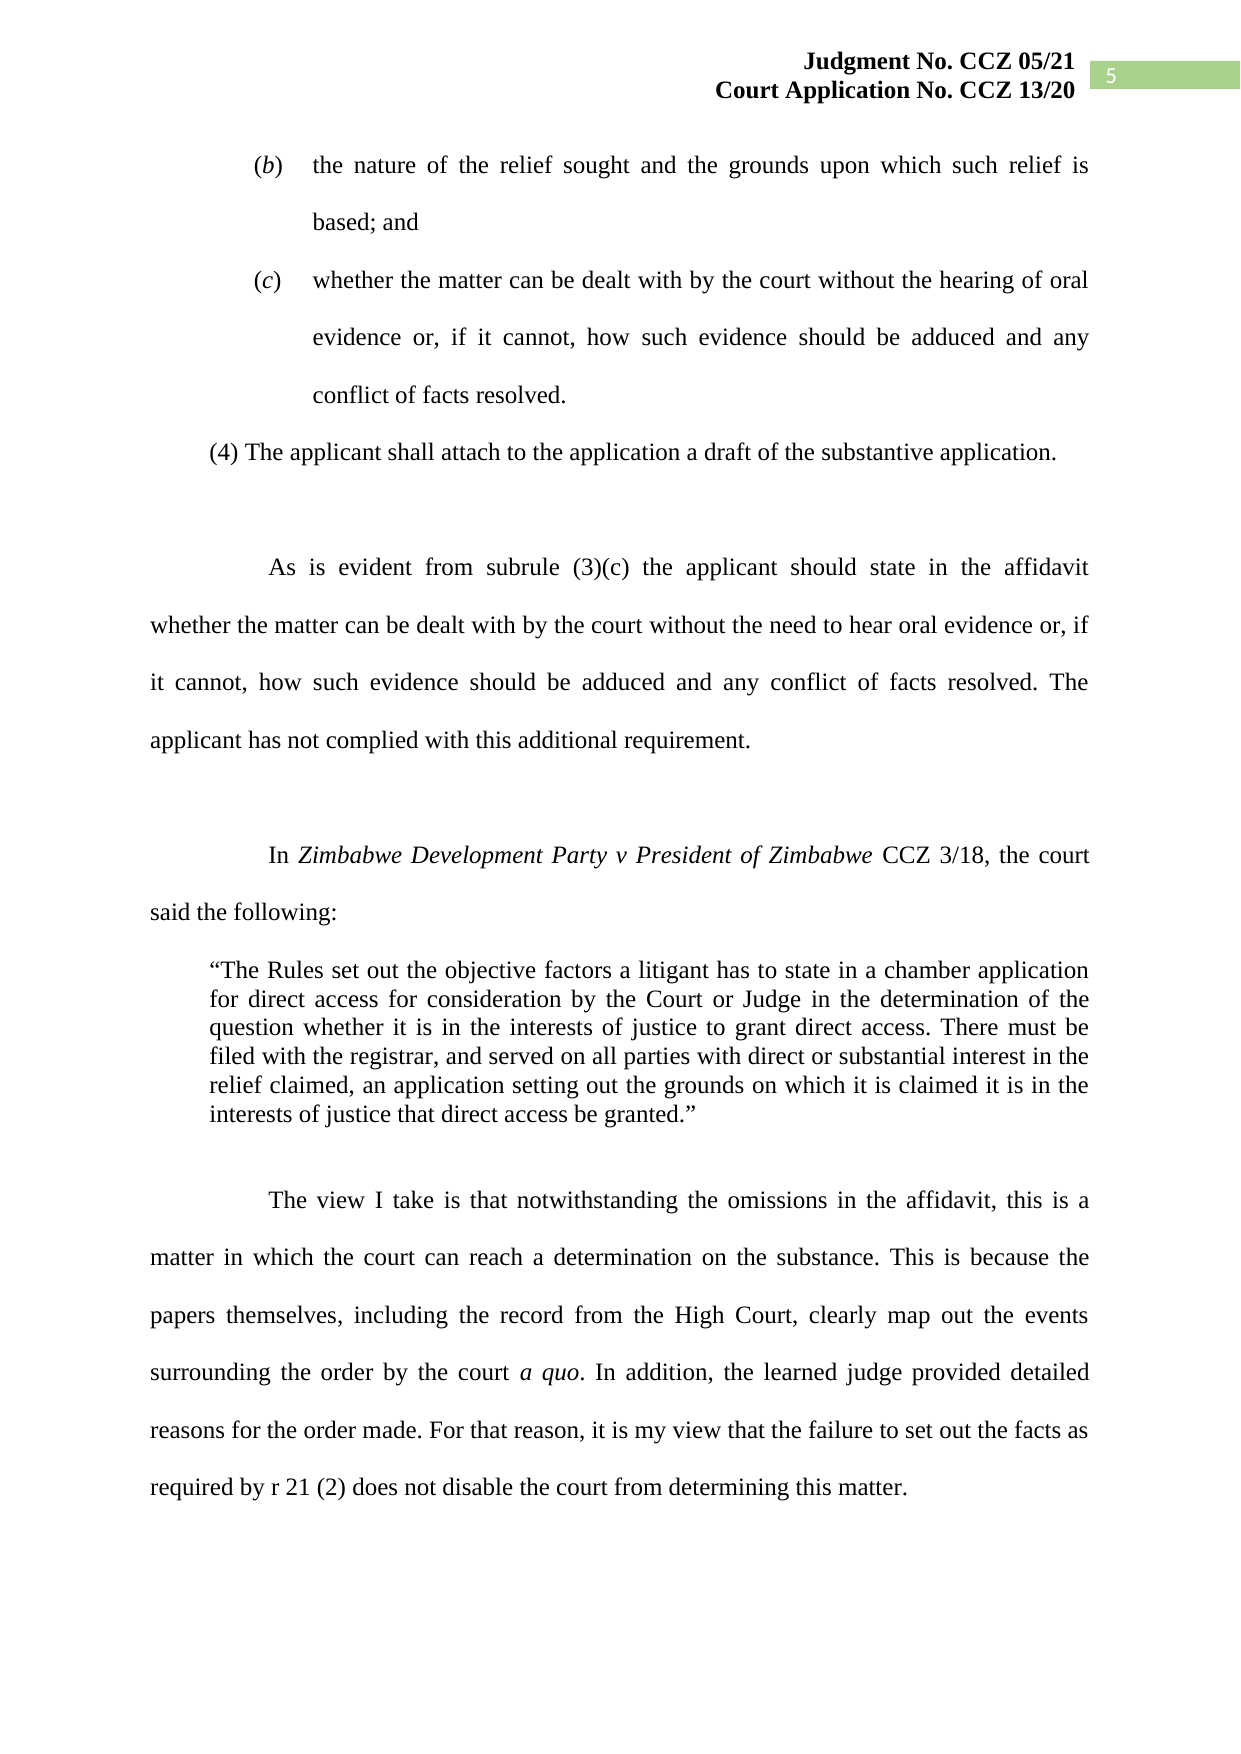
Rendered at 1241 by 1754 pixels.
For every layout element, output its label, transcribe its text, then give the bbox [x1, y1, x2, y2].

text As is evident from subrule (3)(c) the applicant should state in the affidavit whether the matter can be dealt with by the court without the need to hear oral evidence or, if it cannot, how such evidence should be adduced and any conflict of facts resolved. The applicant has not complied with this additional requirement. [150, 552, 1090, 754]
text (4) The applicant shall attach to the application a draft of the substantive application. [209, 437, 1090, 466]
text (c) whether the matter can be dealt with by the court without the hearing of oral evidence or, if it cannot, how such evidence should be adduced and any conflict of facts resolved. [253, 265, 1090, 409]
text (b) the nature of the relief sought and the grounds upon which such relief is based; and [253, 150, 1090, 236]
text The view I take is that notwithstanding the omissions in the affidavit, this is a matter in which the court can reach a determination on the substance. This is because the papers themselves, including the record from the High Court, clearly map out the events surrounding the order by the court a quo. In addition, the learned judge provided detailed reasons for the order made. For that reason, it is my view that the failure to set out the facts as required by r 21 (2) does not disable the court from determining this matter. [150, 1185, 1090, 1501]
text In Zimbabwe Development Party v President of Zimbabwe CCZ 3/18, the court said the following: [150, 840, 1090, 926]
text “The Rules set out the objective factors a litigant has to state in a chamber application for direct access for consideration by the Court or Judge in the determination of the question whether it is in the interests of justice to grant direct access. There must be filed with the registrar, and served on all parties with direct or substantial interest in the relief claimed, an application setting out the grounds on which it is claimed it is in the interests of justice that direct access be granted.” [209, 955, 1090, 1127]
